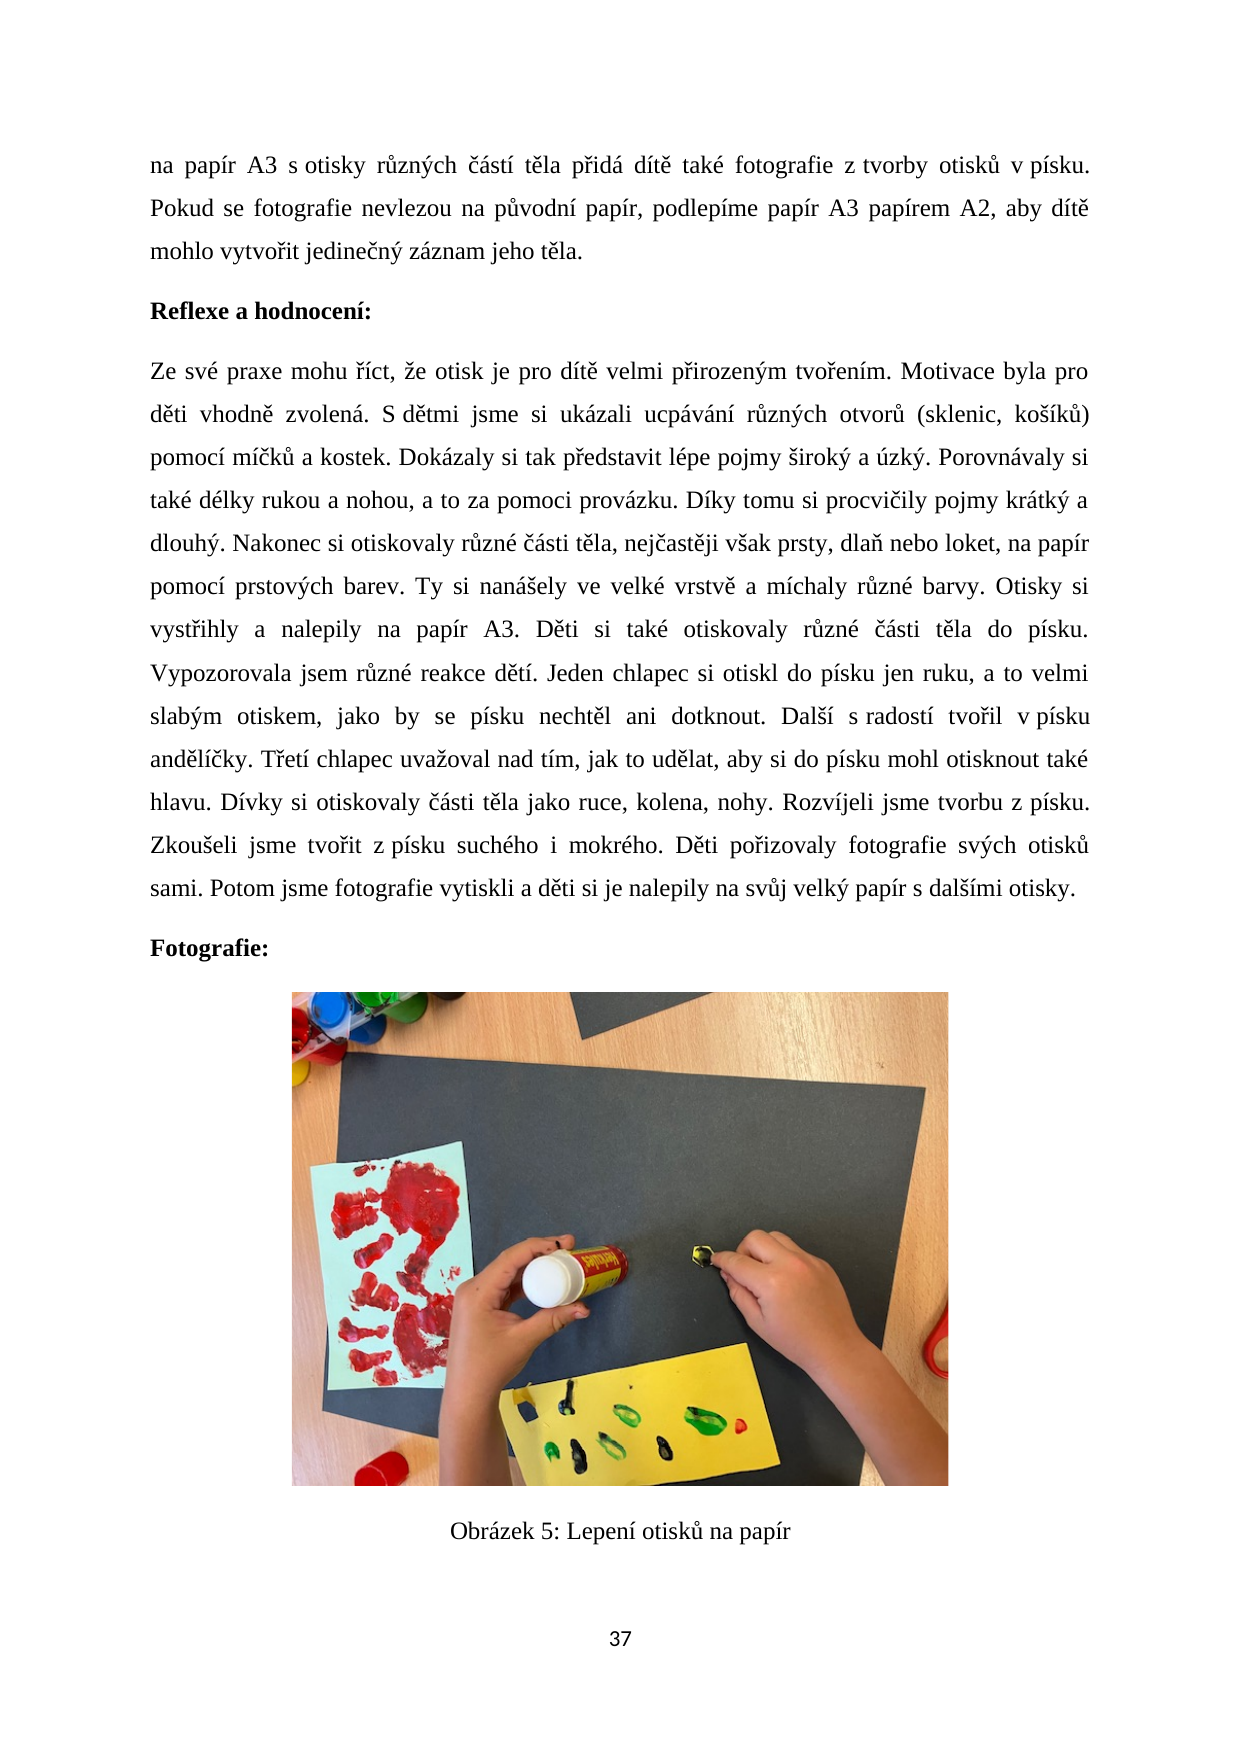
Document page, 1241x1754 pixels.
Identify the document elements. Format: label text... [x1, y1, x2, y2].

picture [291, 992, 949, 1486]
text Reflexe a hodnocení: [150, 296, 1090, 325]
text Obrázek 5: Lepení otisků na papír [150, 1516, 1090, 1545]
text Fotografie: [150, 933, 1090, 962]
text Ze své praxe mohu říct, že otisk je pro dítě velmi přirozeným tvořením. Motivace byla pro děti vhodně zvolená. S dětmi jsme si ukázali ucpávání různých otvorů (sklenic, košíků) pomocí míčků a kostek. Dokázaly si tak představit lépe pojmy široký a úzký. Porovnávaly si také délky rukou a nohou, a to za pomoci provázku. Díky tomu si procvičily pojmy krátký a dlouhý. Nakonec si otiskovaly různé části těla, nejčastěji však prsty, dlaň nebo loket, na papír pomocí prstových barev. Ty si nanášely ve velké vrstvě a míchaly různé barvy. Otisky si vystřihly a nalepily na papír A3. Děti si také otiskovaly různé části těla do písku. Vypozorovala jsem různé reakce dětí. Jeden chlapec si otiskl do písku jen ruku, a to velmi slabým otiskem, jako by se písku nechtěl ani dotknout. Další s radostí tvořil v písku andělíčky. Třetí chlapec uvažoval nad tím, jak to udělat, aby si do písku mohl otisknout také hlavu. Dívky si otiskovaly části těla jako ruce, kolena, nohy. Rozvíjeli jsme tvorbu z písku. Zkoušeli jsme tvořit z písku suchého i mokrého. Děti pořizovaly fotografie svých otisků sami. Potom jsme fotografie vytiskli a děti si je nalepily na svůj velký papír s dalšími otisky. [150, 356, 1090, 902]
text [150, 150, 1090, 265]
